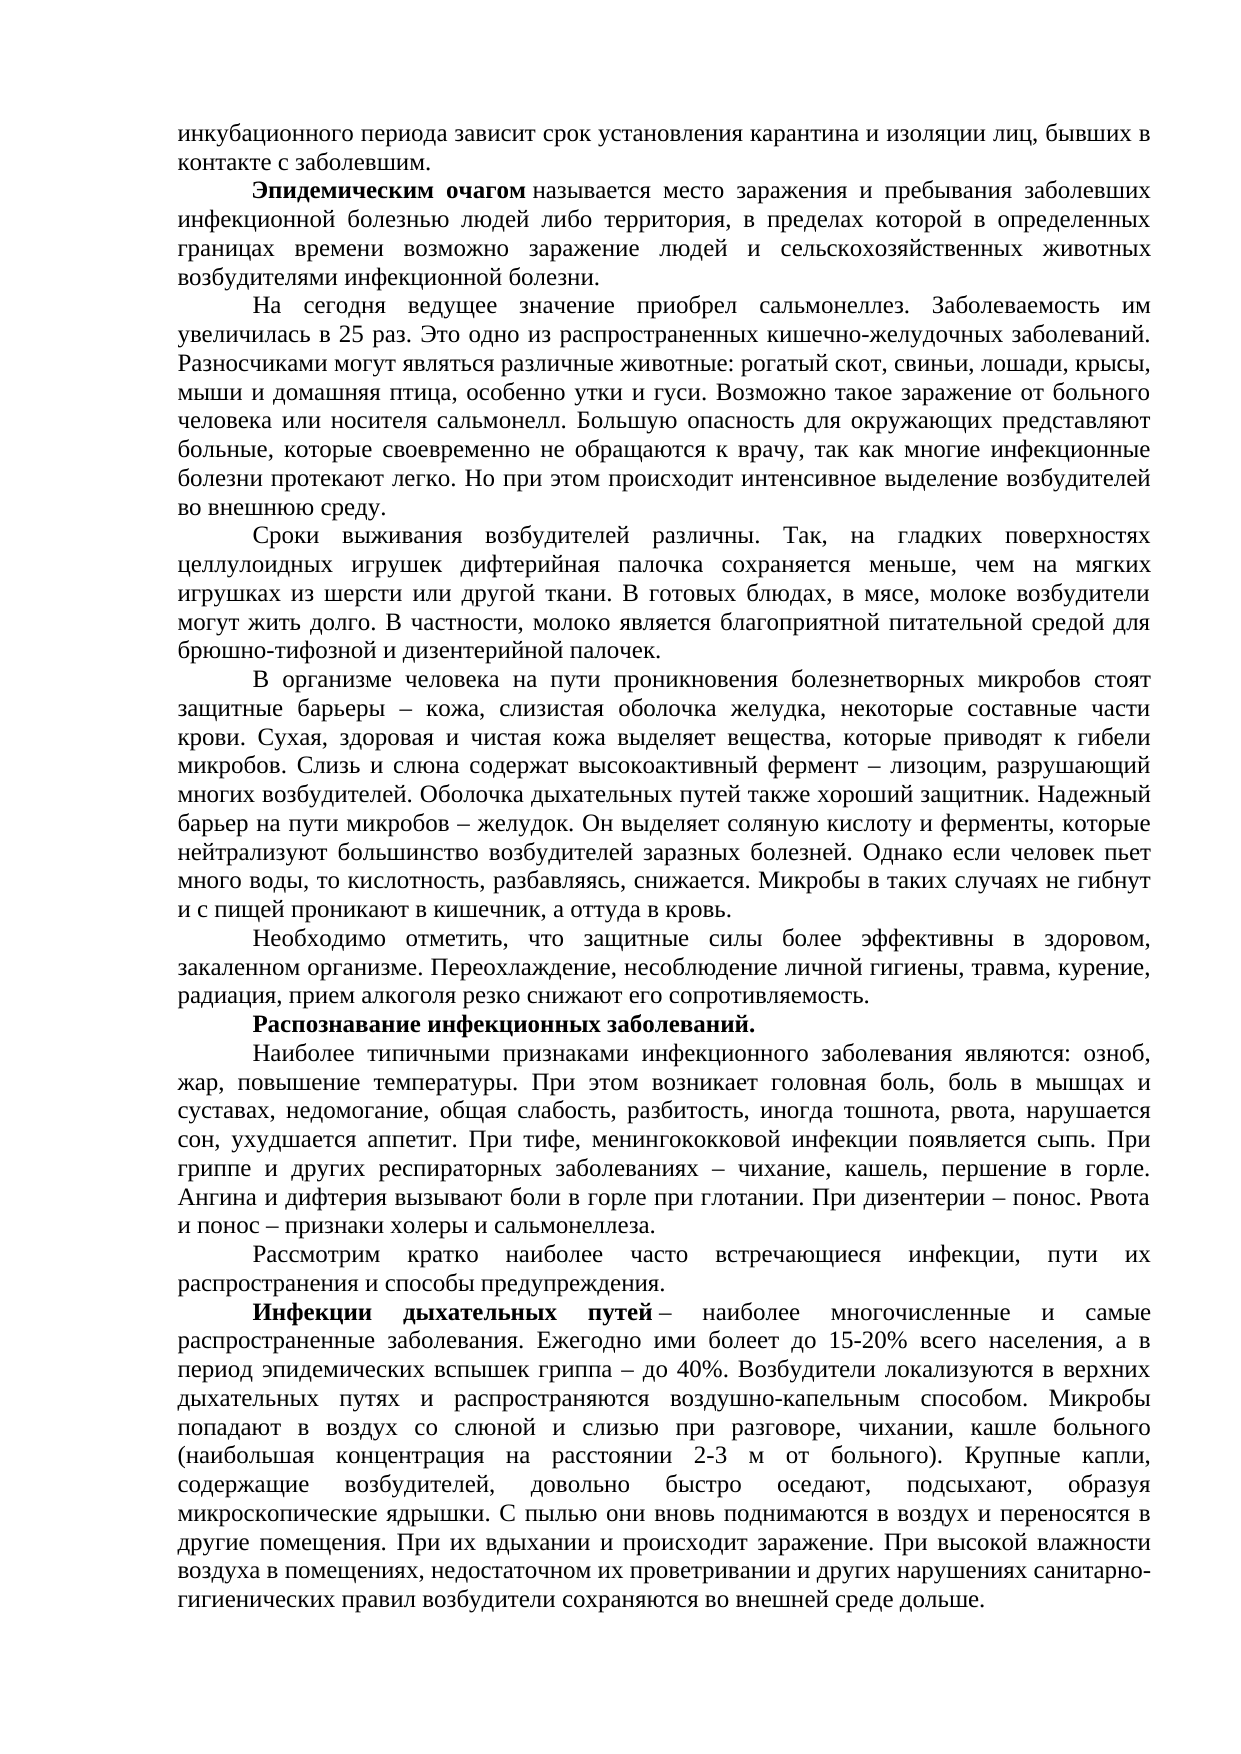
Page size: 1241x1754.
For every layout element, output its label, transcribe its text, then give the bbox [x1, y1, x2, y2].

text Рассмотрим кратко наиболее часто встречающиеся инфекции, пути их распространения и способы предупреждения. [177, 1239, 1152, 1297]
text Наиболее типичными признаками инфекционного заболевания являются: озноб, жар, повышение температуры. При этом возникает головная боль, боль в мышцах и суставах, недомогание, общая слабость, разбитость, иногда тошнота, рвота, нарушается сон, ухудшается аппетит. При тифе, менингококковой инфекции появляется сыпь. При гриппе и других респираторных заболеваниях – чихание, кашель, першение в горле. Ангина и дифтерия вызывают боли в горле при глотании. При дизентерии – понос. Рвота и понос – признаки холеры и сальмонеллеза. [177, 1038, 1152, 1239]
text Необходимо отметить, что защитные силы более эффективны в здоровом, закаленном организме. Переохлаждение, несоблюдение личной гигиены, травма, курение, радиация, прием алкоголя резко снижают его сопротивляемость. [177, 923, 1152, 1009]
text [177, 118, 1152, 176]
text Инфекции дыхательных путей – наиболее многочисленные и самые распространенные заболевания. Ежегодно ими болеет до 15-20% всего населения, а в период эпидемических вспышек гриппа – до 40%. Возбудители локализуются в верхних дыхательных путях и распространяются воздушно-капельным способом. Микробы попадают в воздух со слюной и слизью при разговоре, чихании, кашле больного (наибольшая концентрация на расстоянии 2-3 м от больного). Крупные капли, содержащие возбудителей, довольно быстро оседают, подсыхают, образуя микроскопические ядрышки. С пылью они вновь поднимаются в воздух и переносятся в другие помещения. При их вдыхании и происходит заражение. При высокой влажности воздуха в помещениях, недостаточном их проветривании и других нарушениях санитарно-гигиенических правил возбудители сохраняются во внешней среде дольше. [177, 1297, 1152, 1613]
text Эпидемическим очагом называется место заражения и пребывания заболевших инфекционной болезнью людей либо территория, в пределах которой в определенных границах времени возможно заражение людей и сельскохозяйственных животных возбудителями инфекционной болезни. [177, 176, 1152, 291]
text На сегодня ведущее значение приобрел сальмонеллез. Заболеваемость им увеличилась в 25 раз. Это одно из распространенных кишечно-желудочных заболеваний. Разносчиками могут являться различные животные: рогатый скот, свиньи, лошади, крысы, мыши и домашняя птица, особенно утки и гуси. Возможно такое заражение от больного человека или носителя сальмонелл. Большую опасность для окружающих представляют больные, которые своевременно не обращаются к врачу, так как многие инфекционные болезни протекают легко. Но при этом происходит интенсивное выделение возбудителей во внешнюю среду. [177, 291, 1152, 521]
text В организме человека на пути проникновения болезнетворных микробов стоят защитные барьеры – кожа, слизистая оболочка желудка, некоторые составные части крови. Сухая, здоровая и чистая кожа выделяет вещества, которые приводят к гибели микробов. Слизь и слюна содержат высокоактивный фермент – лизоцим, разрушающий многих возбудителей. Оболочка дыхательных путей также хороший защитник. Надежный барьер на пути микробов – желудок. Он выделяет соляную кислоту и ферменты, которые нейтрализуют большинство возбудителей заразных болезней. Однако если человек пьет много воды, то кислотность, разбавляясь, снижается. Микробы в таких случаях не гибнут и с пищей проникают в кишечник, а оттуда в кровь. [177, 664, 1152, 923]
text Распознавание инфекционных заболеваний. [252, 1009, 1152, 1038]
text Сроки выживания возбудителей различны. Так, на гладких поверхностях целлулоидных игрушек дифтерийная палочка сохраняется меньше, чем на мягких игрушках из шерсти или другой ткани. В готовых блюдах, в мясе, молоке возбудители могут жить долго. В частности, молоко является благоприятной питательной средой для брюшно-тифозной и дизентерийной палочек. [177, 521, 1152, 664]
